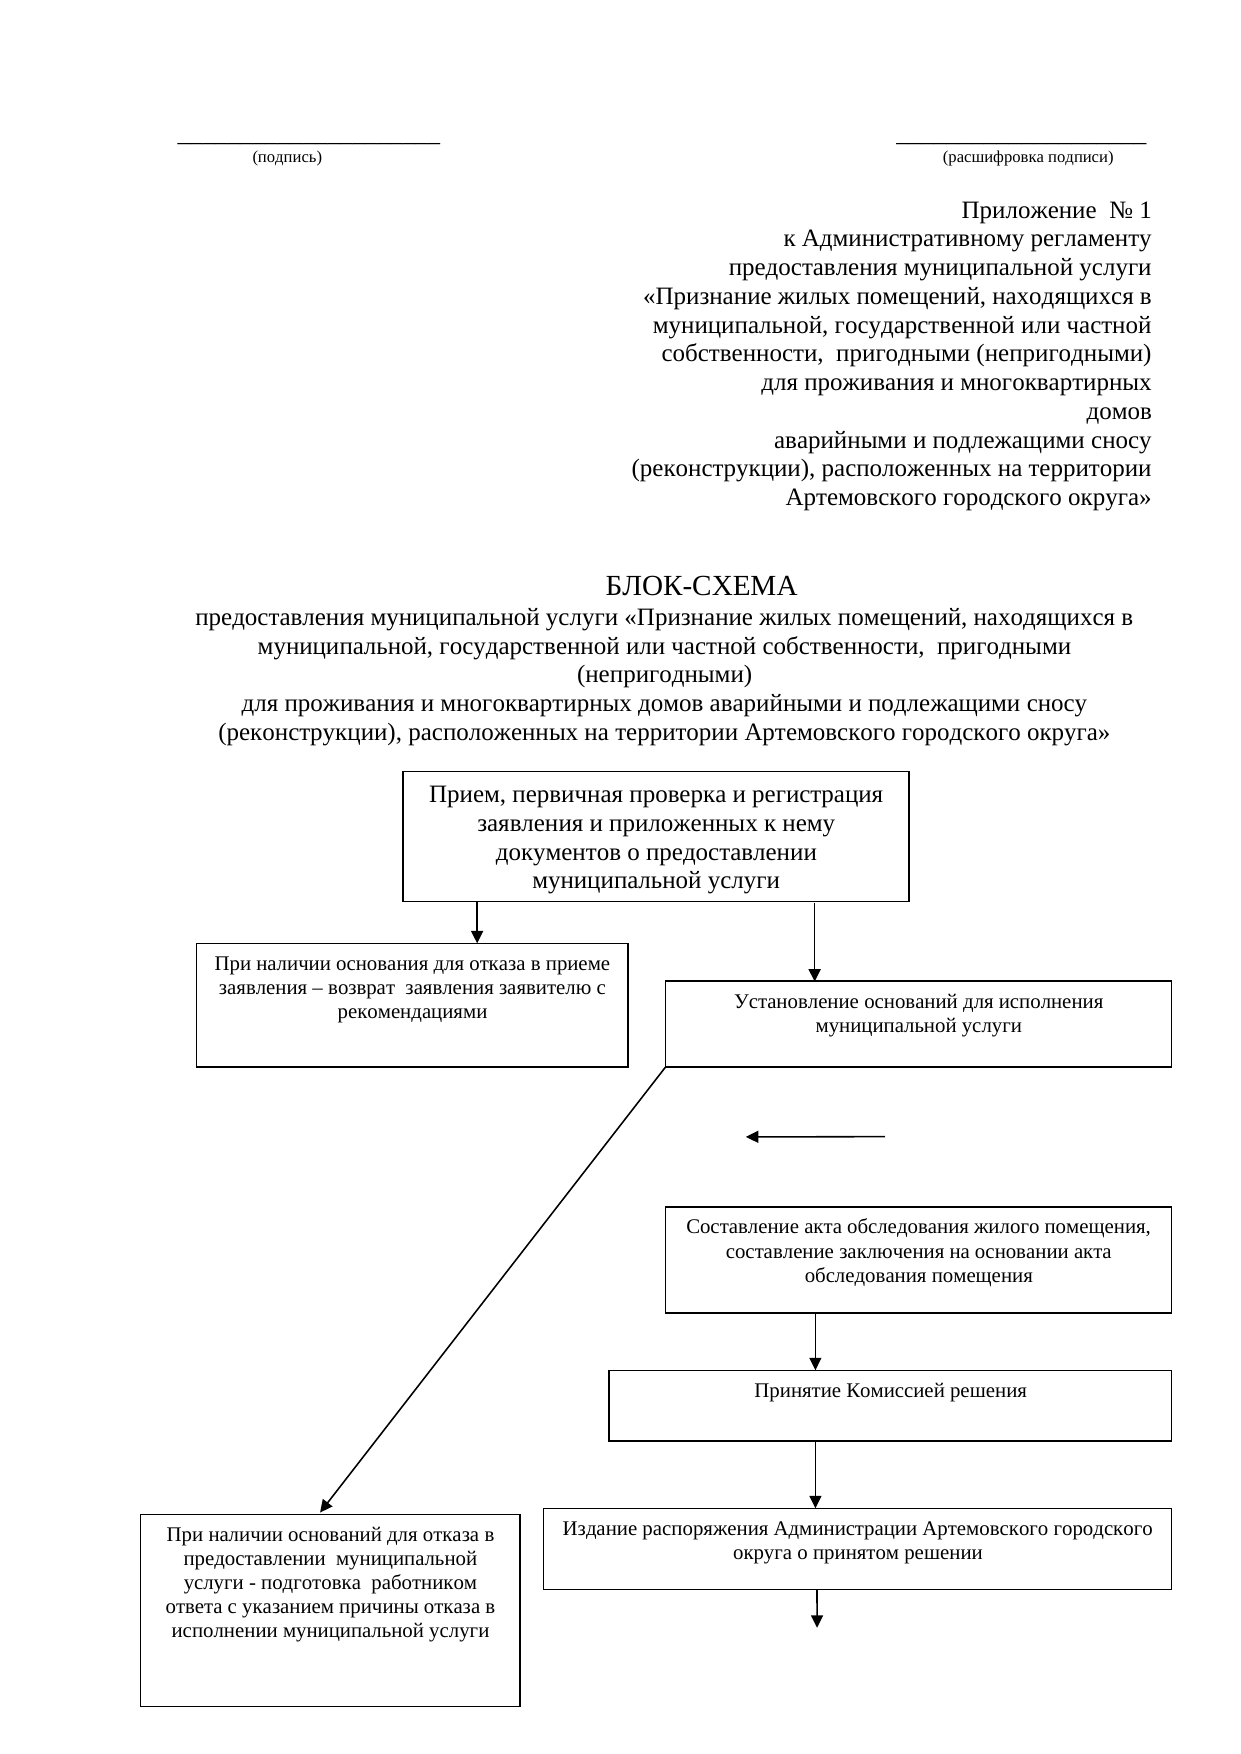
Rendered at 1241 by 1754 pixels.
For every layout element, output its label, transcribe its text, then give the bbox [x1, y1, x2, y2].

text аварийными и подлежащими сносу [177, 425, 1152, 453]
text для проживания и многоквартирных домов [177, 367, 1152, 425]
text для проживания и многоквартирных домов аварийными и подлежащими сносу (реконструкции), расположенных на территории Артемовского городского округа» [177, 688, 1152, 746]
text БЛОК-СХЕМА [177, 568, 1152, 602]
text (реконструкции), расположенных на территории [177, 453, 1152, 482]
text «Признание жилых помещений, находящихся в [177, 281, 1152, 310]
text (подпись) (расшифровка подписи) [177, 147, 1152, 166]
text муниципальной, государственной или частной собственности, пригодными (непригодными) [177, 631, 1152, 688]
text _____________________ ____________________ [177, 118, 1152, 147]
text Артемовского городского округа» [177, 482, 1152, 511]
text к Административному регламенту [177, 223, 1152, 252]
text собственности, пригодными (непригодными) [177, 338, 1152, 367]
text предоставления муниципальной услуги [177, 252, 1152, 281]
text муниципальной, государственной или частной [177, 310, 1152, 338]
text Приложение № 1 [177, 195, 1152, 223]
text предоставления муниципальной услуги «Признание жилых помещений, находящихся в [177, 602, 1152, 631]
